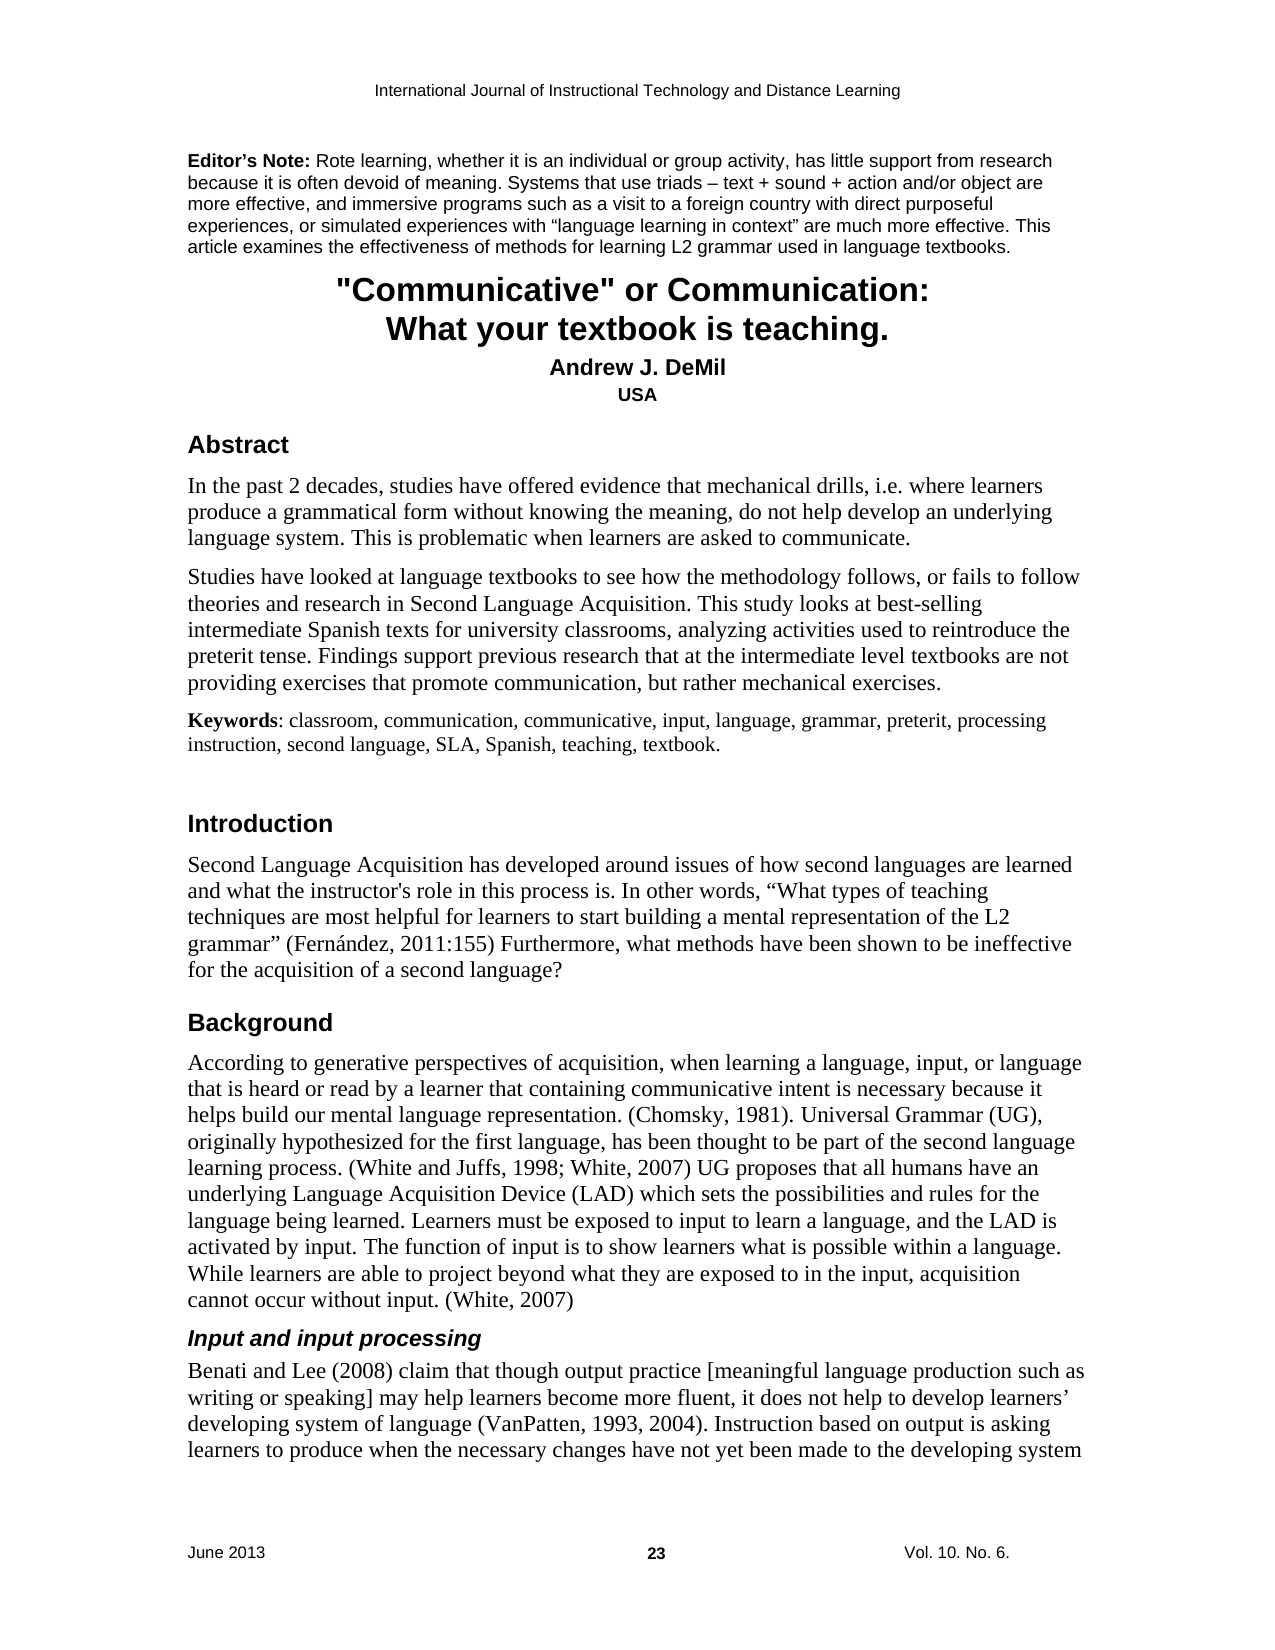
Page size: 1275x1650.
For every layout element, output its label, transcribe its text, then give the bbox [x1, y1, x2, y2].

text Editor’s Note: Rote learning, whether it is an individual or group activity, has little support from research because it is often devoid of meaning. Systems that use triads – text + sound + action and/or object are more effective, and immersive programs such as a visit to a foreign country with direct purposeful experiences, or simulated experiences with “language learning in context” are much more effective. This article examines the effectiveness of methods for learning L2 grammar used in language textbooks. [187, 150, 1087, 258]
subtitle Introduction [187, 781, 1087, 838]
subtitle Andrew J. DeMil [187, 353, 1087, 380]
text In the past 2 decades, studies have offered evidence that mechanical drills, i.e. where learners produce a grammatical form without knowing the meaning, do not help develop an underlying language system. This is problematic when learners are asked to communicate. [187, 472, 1087, 551]
text Keywords: classroom, communication, communicative, input, language, grammar, preterit, processing instruction, second language, SLA, Spanish, teaching, textbook. [187, 708, 1087, 756]
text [187, 1357, 1087, 1463]
text Second Language Acquisition has developed around issues of how second languages are learned and what the instructor's role in this process is. In other words, “What types of teaching techniques are most helpful for learners to start building a mental representation of the L2 grammar” (Fernández, 2011:155) Furthermore, what methods have been shown to be ineffective for the acquisition of a second language? [187, 851, 1087, 982]
text Studies have looked at language textbooks to see how the methodology follows, or fails to follow theories and research in Second Language Acquisition. This study looks at best-selling intermediate Spanish texts for university classrooms, analyzing activities used to reintroduce the preterit tense. Findings support previous research that at the intermediate level textbooks are not providing exercises that promote communication, but rather mechanical exercises. [187, 563, 1087, 695]
subtitle USA [187, 384, 1087, 406]
subtitle Abstract [187, 431, 1087, 459]
subtitle Background [187, 1007, 1087, 1036]
subtitle "Communicative" or Communication: What your textbook is teaching. [187, 270, 1087, 347]
text According to generative perspectives of acquisition, when learning a language, input, or language that is heard or read by a learner that containing communicative intent is necessary because it helps build our mental language representation. (Chomsky, 1981). Universal Grammar (UG), originally hypothesized for the first language, has been thought to be part of the second language learning process. (White and Juffs, 1998; White, 2007) UG proposes that all humans have an underlying Language Acquisition Device (LAD) which sets the possibilities and rules for the language being learned. Learners must be exposed to input to learn a language, and the LAD is activated by input. The function of input is to show learners what is possible within a language. While learners are able to project beyond what they are exposed to in the input, acquisition cannot occur without input. (White, 2007) [187, 1049, 1087, 1312]
subtitle Input and input processing [187, 1325, 1087, 1351]
